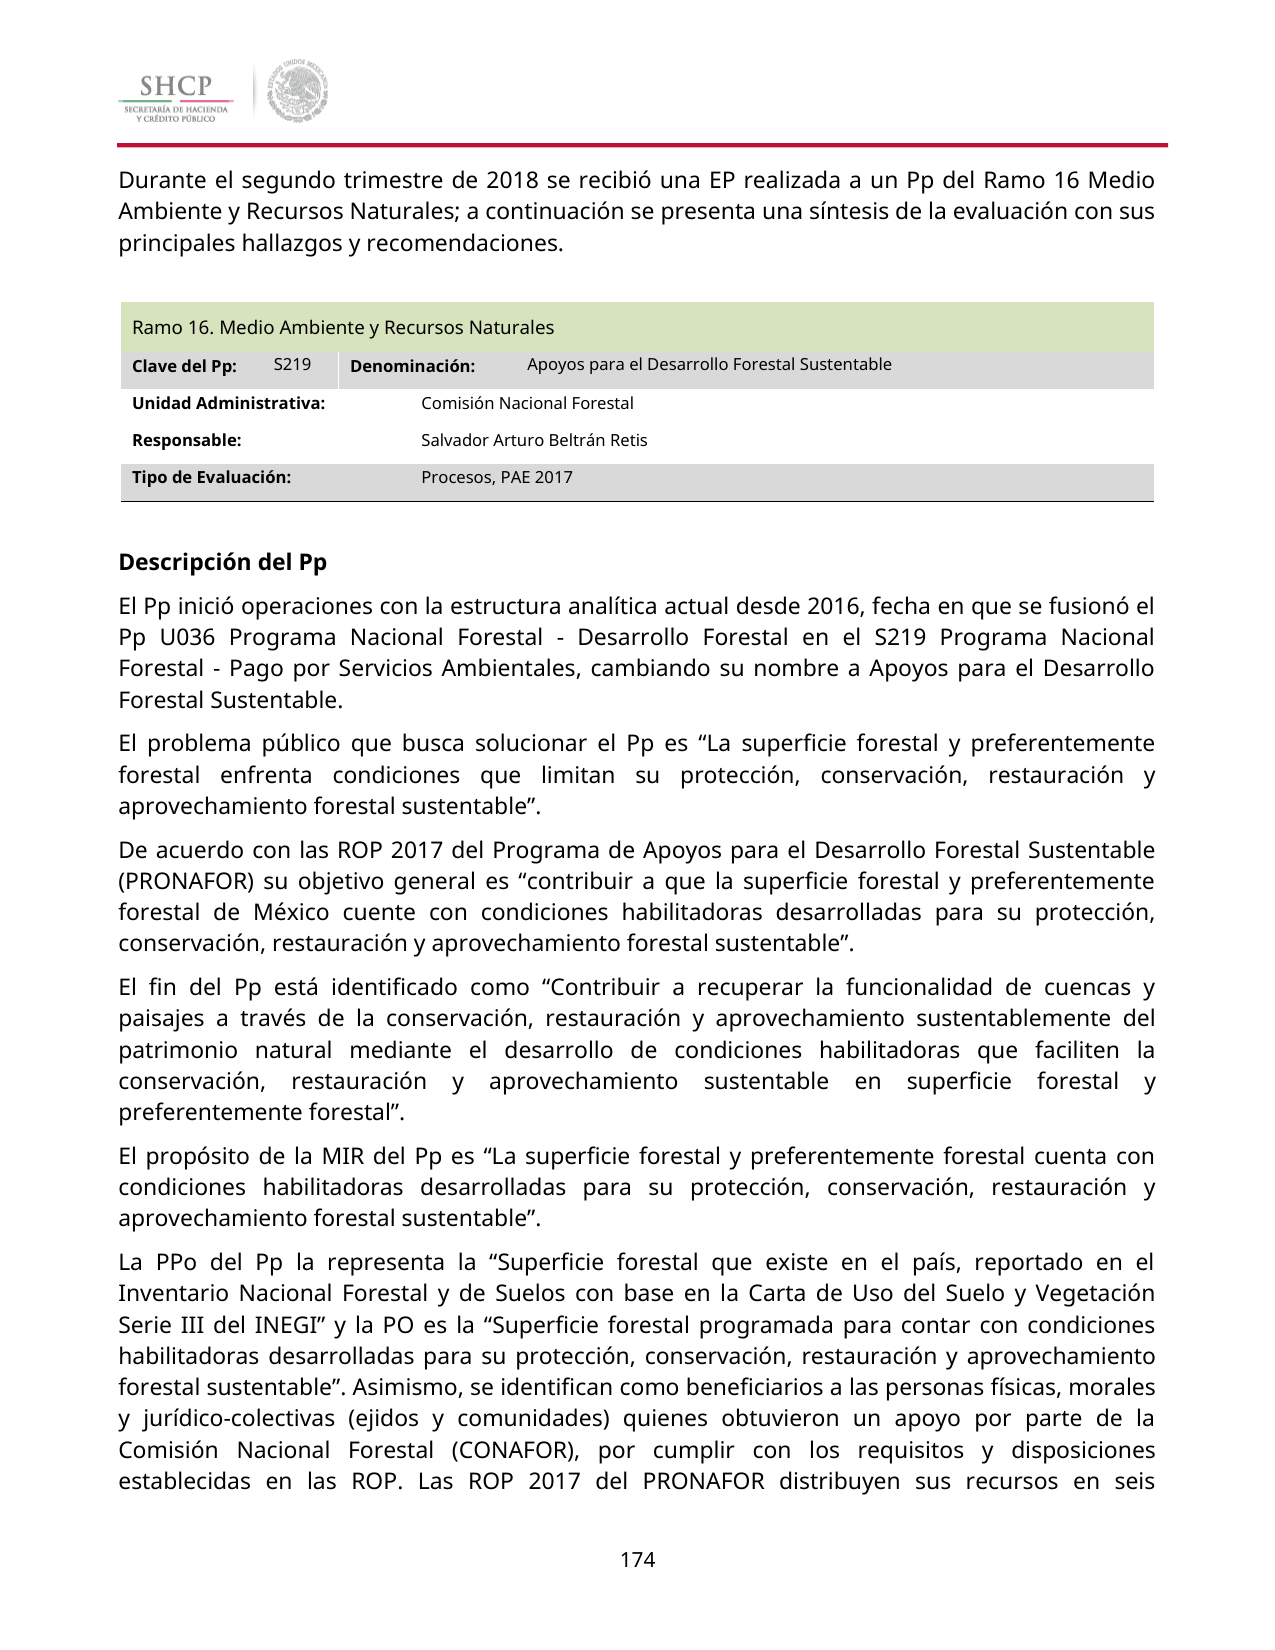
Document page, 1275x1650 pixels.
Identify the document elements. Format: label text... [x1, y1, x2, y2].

text El propósito de la MIR del Pp es “La superficie forestal y preferentemente forestal cuenta con condiciones habilitadoras desarrolladas para su protección, conservación, restauración y aprovechamiento forestal sustentable”. [118, 1140, 1157, 1233]
picture [118, 59, 328, 124]
text El fin del Pp está identificado como “Contribuir a recuperar la funcionalidad de cuencas y paisajes a través de la conservación, restauración y aprovechamiento sustentablemente del patrimonio natural mediante el desarrollo de condiciones habilitadoras que faciliten la conservación, restauración y aprovechamiento sustentable en superficie forestal y preferentemente forestal”. [118, 971, 1157, 1127]
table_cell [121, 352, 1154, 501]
text Durante el segundo trimestre de 2018 se recibió una EP realizada a un Pp del Ramo 16 Medio Ambiente y Recursos Naturales; a continuación se presenta una síntesis de la evaluación con sus principales hallazgos y recomendaciones. [118, 164, 1157, 258]
text Descripción del Pp [118, 546, 1157, 577]
text De acuerdo con las ROP 2017 del Programa de Apoyos para el Desarrollo Forestal Sustentable (PRONAFOR) su objetivo general es “contribuir a que la superficie forestal y preferentemente forestal de México cuente con condiciones habilitadoras desarrolladas para su protección, conservación, restauración y aprovechamiento forestal sustentable”. [118, 833, 1157, 958]
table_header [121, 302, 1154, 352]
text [118, 1246, 1157, 1496]
text El problema público que busca solucionar el Pp es “La superficie forestal y preferentemente forestal enfrenta condiciones que limitan su protección, conservación, restauración y aprovechamiento forestal sustentable”. [118, 727, 1157, 821]
text El Pp inició operaciones con la estructura analítica actual desde 2016, fecha en que se fusionó el Pp U036 Programa Nacional Forestal - Desarrollo Forestal en el S219 Programa Nacional Forestal - Pago por Servicios Ambientales, cambiando su nombre a Apoyos para el Desarrollo Forestal Sustentable. [118, 590, 1157, 715]
